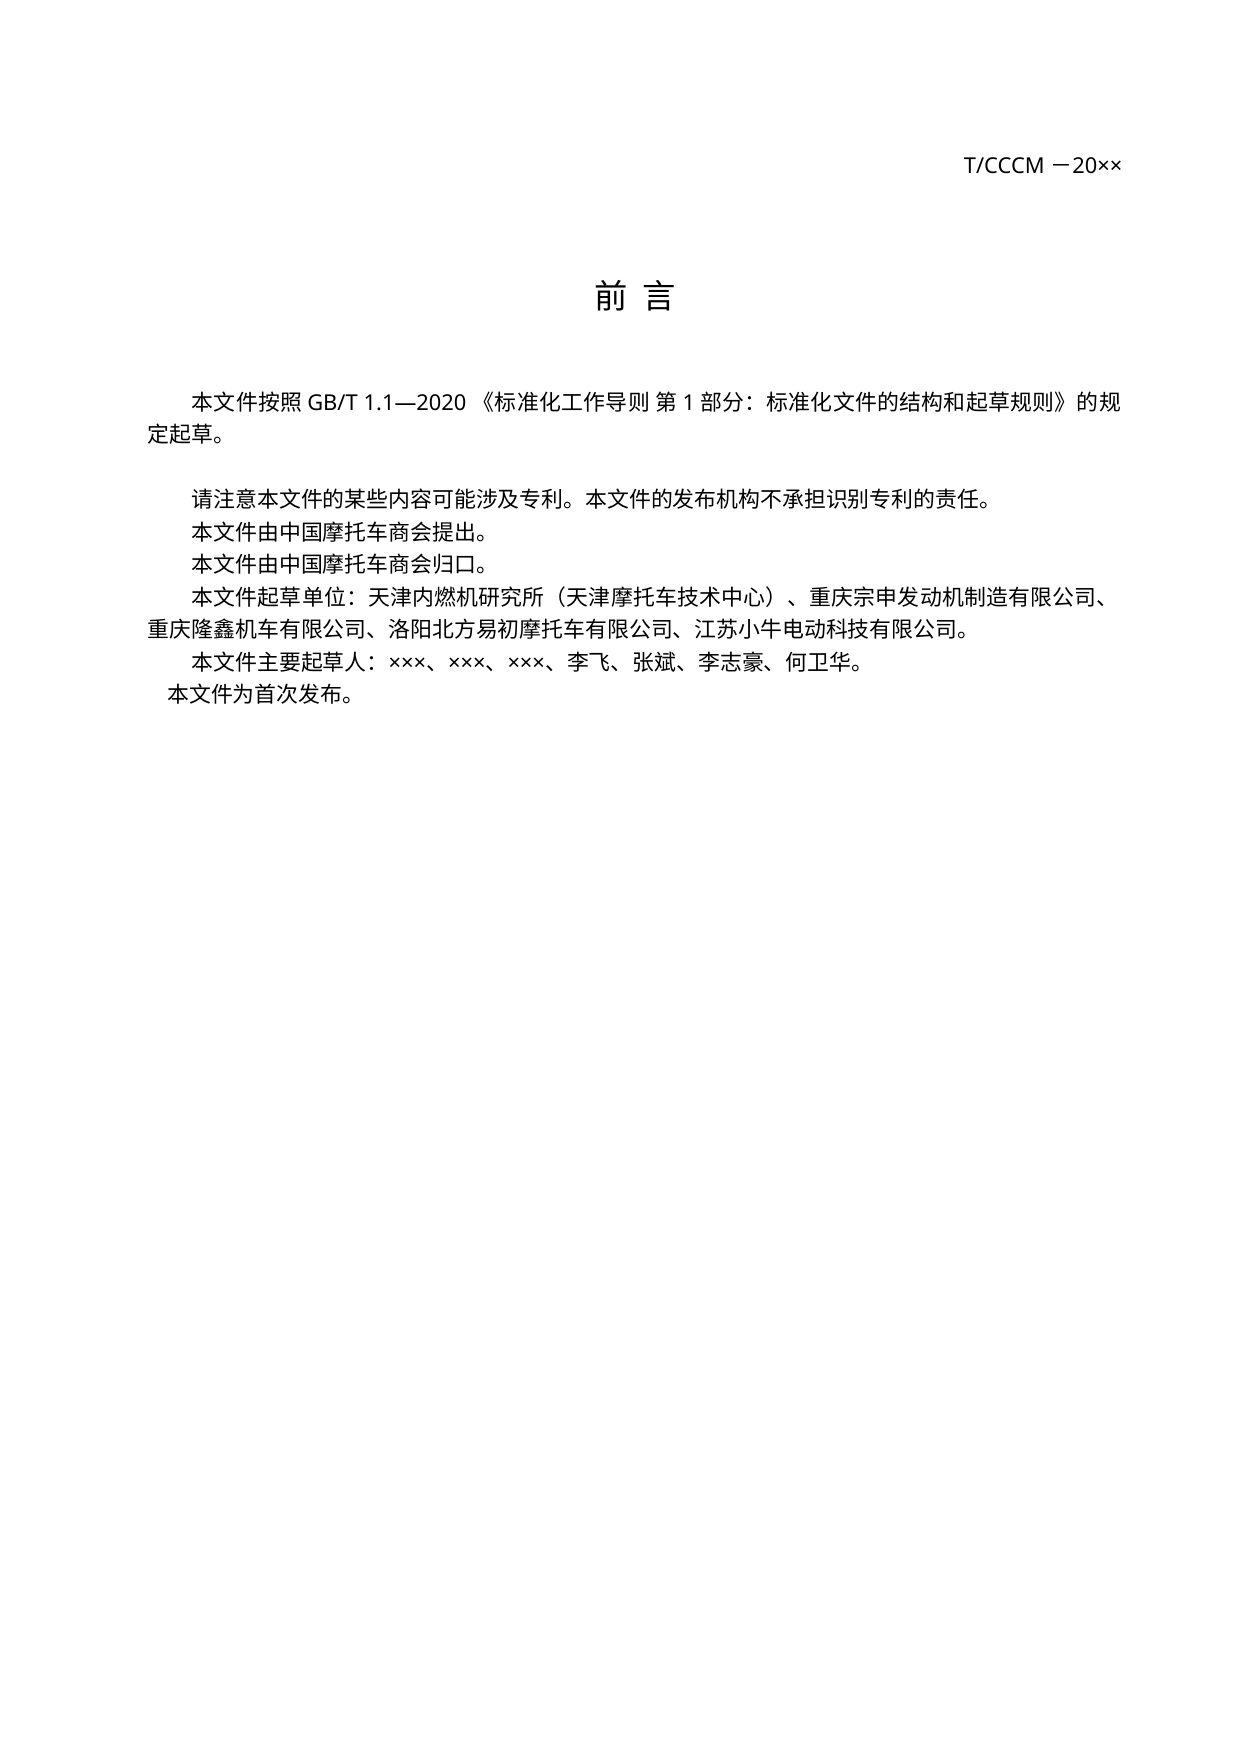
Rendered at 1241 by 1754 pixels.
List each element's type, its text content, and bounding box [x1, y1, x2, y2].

text 本文件为首次发布。 [148, 677, 1122, 709]
text 本文件按照GB/T 1.1—2020 《标准化工作导则 第1部分：标准化文件的结构和起草规则》的规定起草。 [148, 384, 1122, 449]
text 本文件由中国摩托车商会归口。 [148, 547, 1122, 579]
text 本文件起草单位：天津内燃机研究所（天津摩托车技术中心）、重庆宗申发动机制造有限公司、重庆隆鑫机车有限公司、洛阳北方易初摩托车有限公司、江苏小牛电动科技有限公司。 [148, 579, 1122, 644]
text 前 言 [148, 261, 1122, 326]
text 本文件主要起草人：×××、×××、×××、李飞、张斌、李志豪、何卫华。 [148, 644, 1122, 677]
text 本文件由中国摩托车商会提出。 [148, 514, 1122, 547]
text 请注意本文件的某些内容可能涉及专利。本文件的发布机构不承担识别专利的责任。 [148, 482, 1122, 514]
